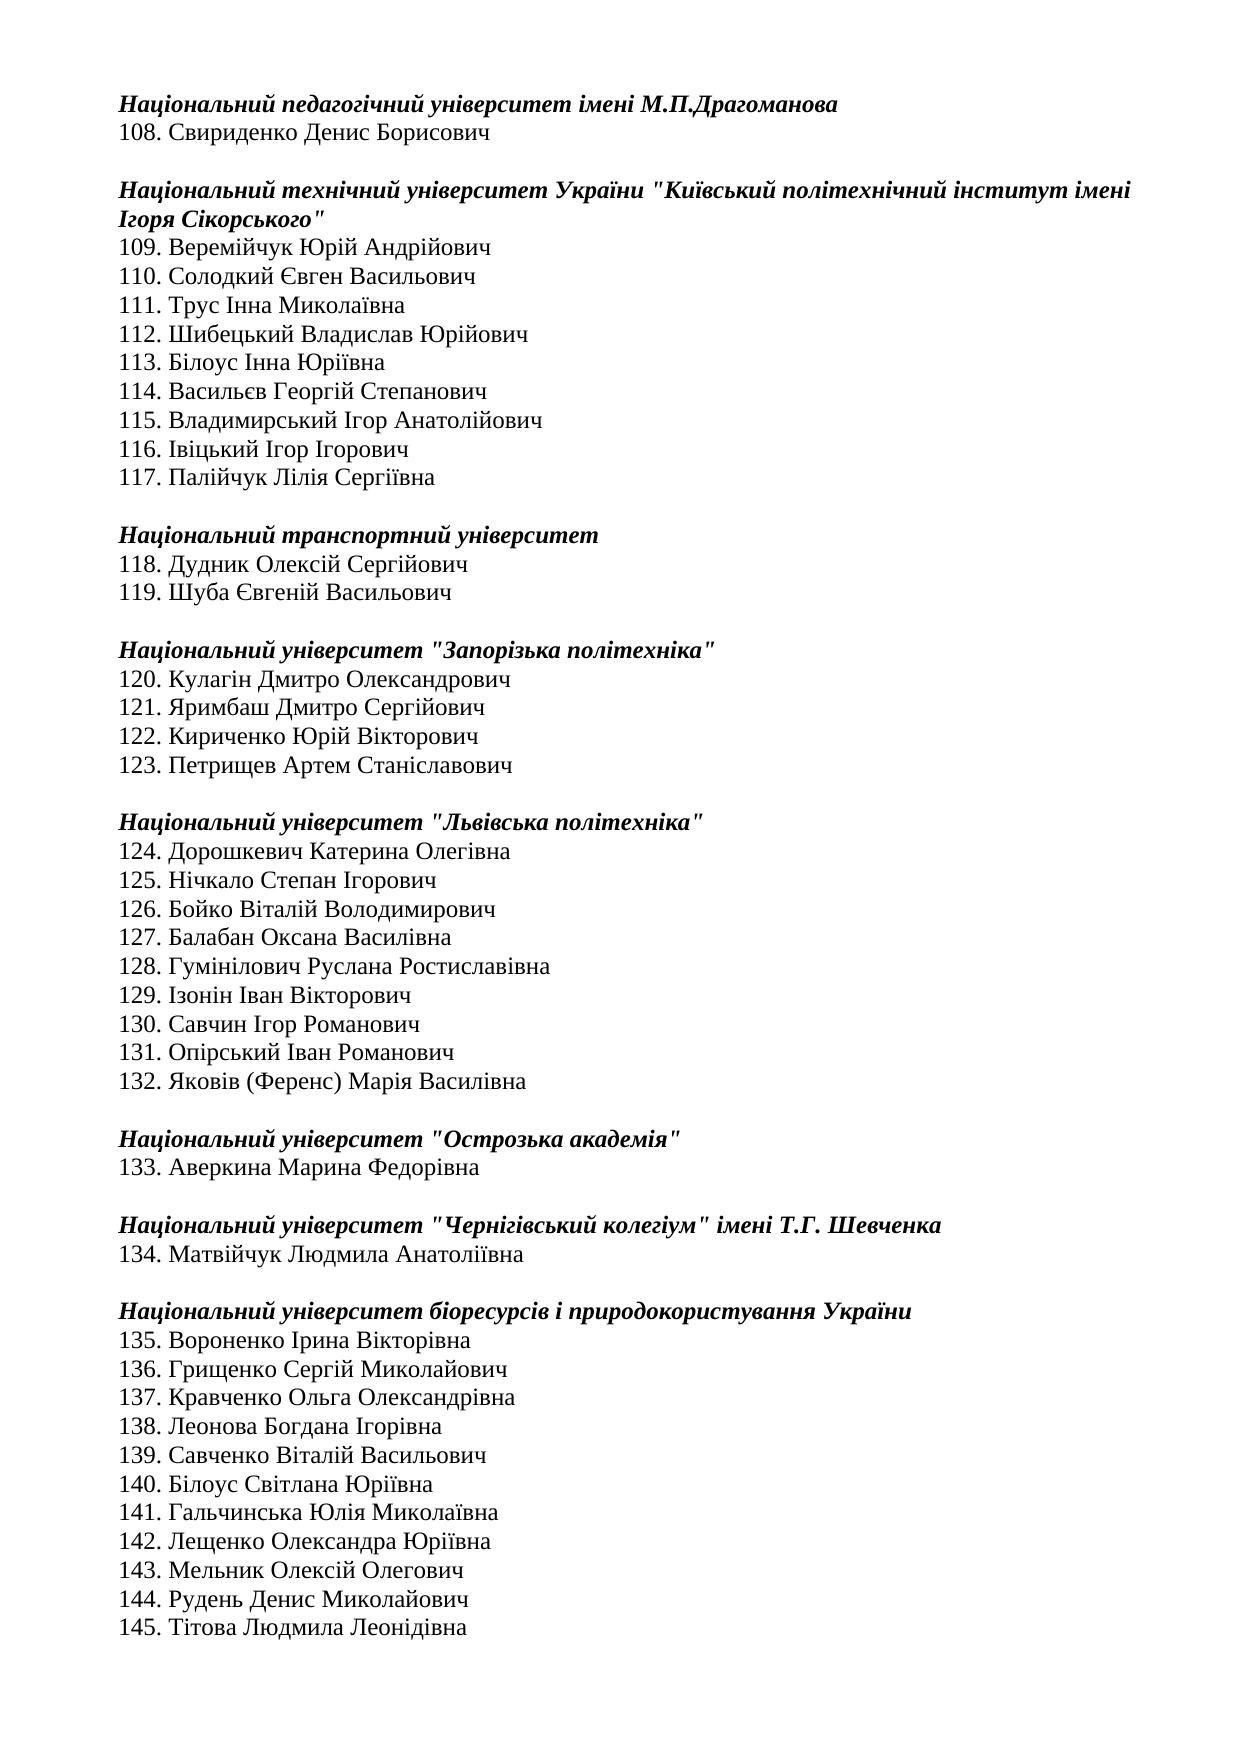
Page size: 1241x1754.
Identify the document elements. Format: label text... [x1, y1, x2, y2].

text 113. Білоус Інна Юріївна [118, 347, 1152, 376]
text 141. Гальчинська Юлія Миколаївна [118, 1497, 1152, 1526]
text Національний технічний університет України "Київський політехнічний інститут імені Ігоря Сікорського" [118, 175, 1152, 232]
text 145. Тітова Людмила Леонідівна [118, 1612, 1152, 1641]
text Національний університет "Острозька академія" [118, 1124, 1152, 1152]
text Національний університет "Чернігівський колегіум" імені Т.Г. Шевченка [118, 1210, 1152, 1239]
text 128. Гумінілович Руслана Ростиславівна [118, 951, 1152, 980]
text 110. Солодкий Євген Васильович [118, 261, 1152, 290]
text Національний транспортний університет [118, 520, 1152, 549]
text 115. Владимирський Ігор Анатолійович [118, 405, 1152, 434]
text 140. Білоус Світлана Юріївна [118, 1469, 1152, 1497]
text 109. Веремійчук Юрій Андрійович [118, 232, 1152, 261]
text 137. Кравченко Ольга Олександрівна [118, 1382, 1152, 1411]
text 139. Савченко Віталій Васильович [118, 1440, 1152, 1469]
text Національний університет "Львівська політехніка" [118, 807, 1152, 836]
text 118. Дудник Олексій Сергійович [118, 549, 1152, 577]
text 126. Бойко Віталій Володимирович [118, 894, 1152, 922]
text 135. Вороненко Ірина Вікторівна [118, 1325, 1152, 1354]
text 114. Васильєв Георгій Степанович [118, 376, 1152, 405]
text 123. Петрищев Артем Станіславович [118, 750, 1152, 779]
text 124. Дорошкевич Катерина Олегівна [118, 836, 1152, 865]
text 134. Матвійчук Людмила Анатоліївна [118, 1239, 1152, 1267]
text 112. Шибецький Владислав Юрійович [118, 319, 1152, 347]
text 122. Кириченко Юрій Вікторович [118, 721, 1152, 750]
text 131. Опірський Іван Романович [118, 1037, 1152, 1066]
text 125. Нічкало Степан Ігорович [118, 865, 1152, 894]
text 142. Лещенко Олександра Юріївна [118, 1526, 1152, 1555]
text 127. Балабан Оксана Василівна [118, 922, 1152, 951]
text Національний педагогічний університет імені М.П.Драгоманова [118, 89, 1152, 117]
text Національний університет "Запорізька політехніка" [118, 635, 1152, 664]
text 133. Аверкина Марина Федорівна [118, 1152, 1152, 1181]
text 111. Трус Інна Миколаївна [118, 290, 1152, 319]
text 136. Грищенко Сергій Миколайович [118, 1354, 1152, 1382]
text 143. Мельник Олексій Олегович [118, 1555, 1152, 1584]
text 129. Ізонін Іван Вікторович [118, 980, 1152, 1009]
text 108. Свириденко Денис Борисович [118, 117, 1152, 146]
text 138. Леонова Богдана Ігорівна [118, 1411, 1152, 1440]
text 132. Яковів (Ференс) Марія Василівна [118, 1066, 1152, 1095]
text 120. Кулагін Дмитро Олександрович [118, 664, 1152, 692]
text 116. Івіцький Ігор Ігорович [118, 434, 1152, 462]
text 117. Палійчук Лілія Сергіївна [118, 462, 1152, 491]
text 119. Шуба Євгеній Васильович [118, 577, 1152, 606]
text Національний університет біоресурсів і природокористування України [118, 1296, 1152, 1325]
text 130. Савчин Ігор Романович [118, 1009, 1152, 1037]
text 144. Рудень Денис Миколайович [118, 1584, 1152, 1612]
text 121. Яримбаш Дмитро Сергійович [118, 692, 1152, 721]
